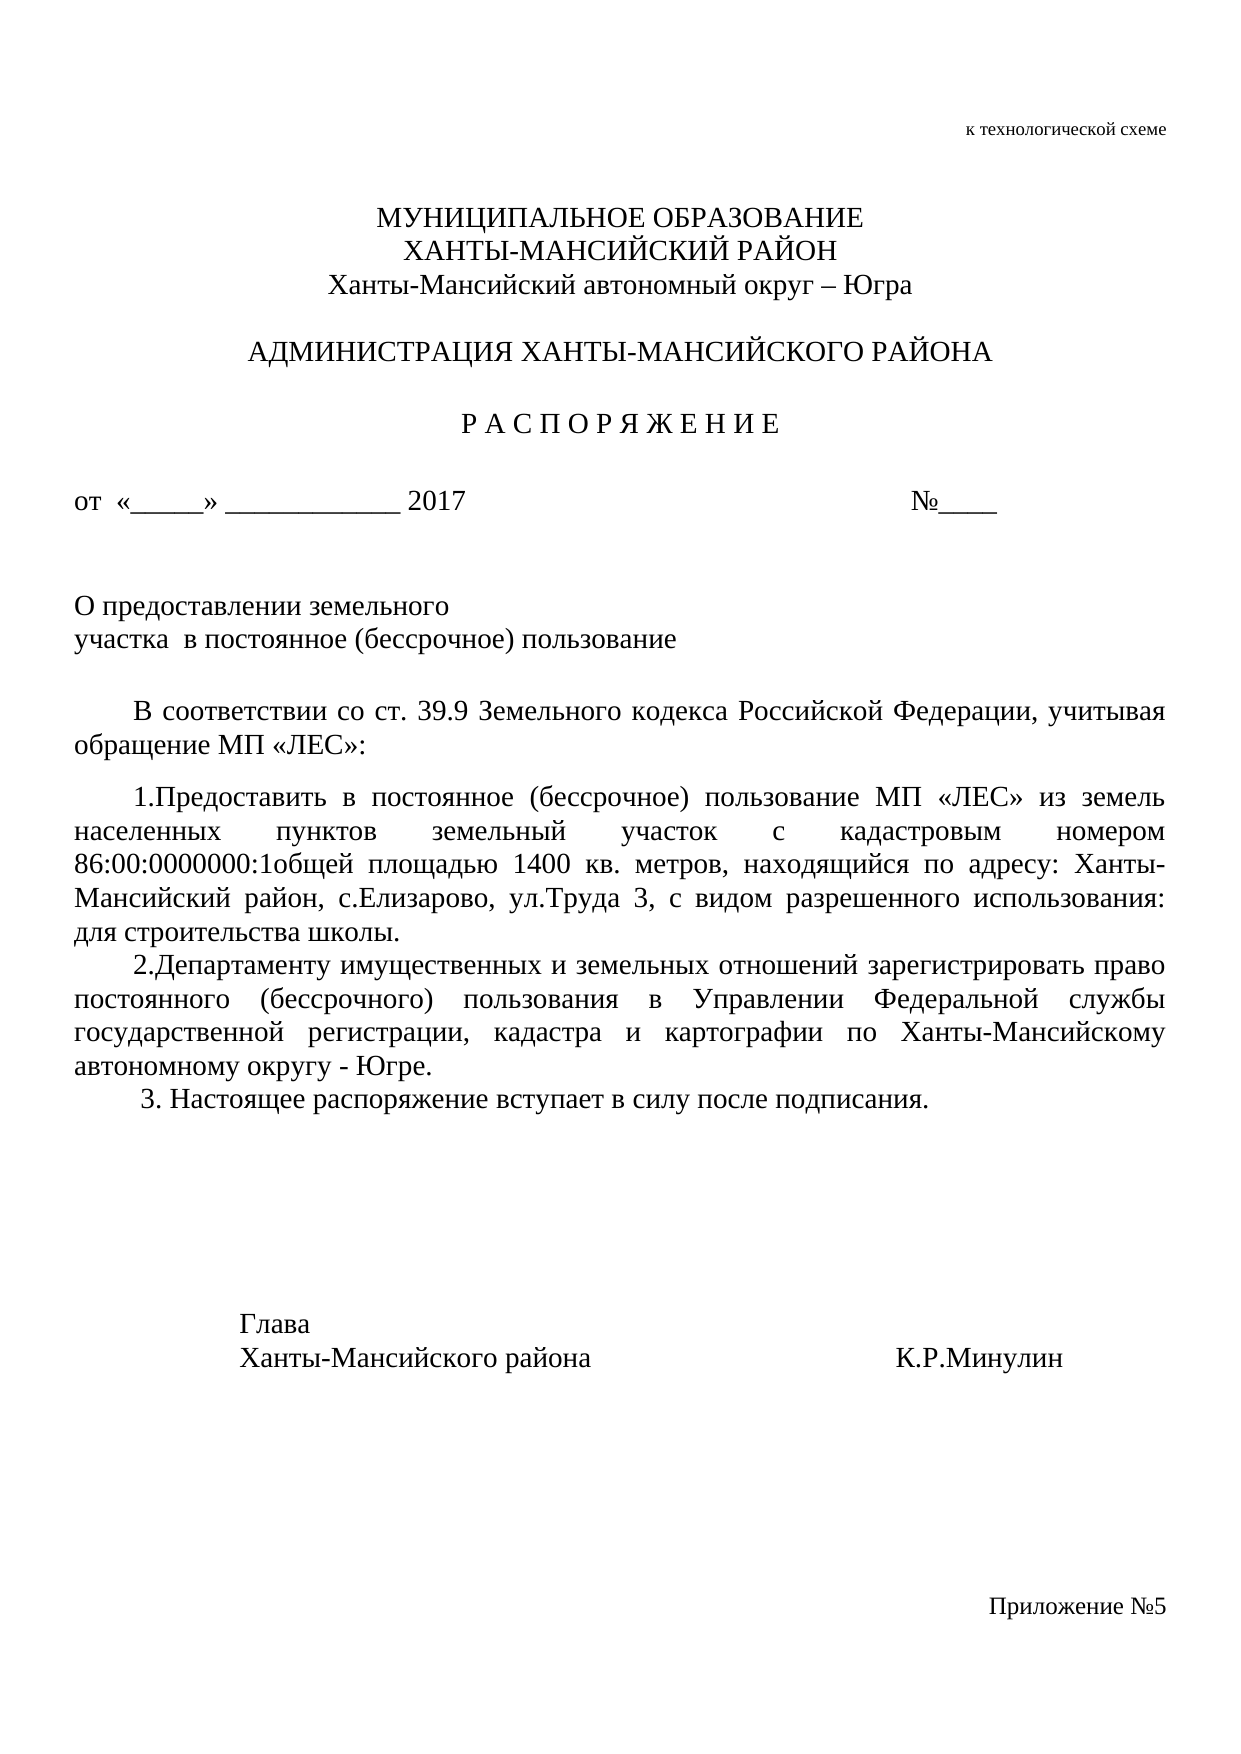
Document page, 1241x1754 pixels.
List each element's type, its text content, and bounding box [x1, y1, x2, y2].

text АДМИНИСТРАЦИЯ ХАНТЫ-МАНСИЙСКОГО РАЙОНА [74, 334, 1166, 367]
text О предоставлении земельного [74, 588, 1166, 621]
text ХАНТЫ-МАНСИЙСКИЙ РАЙОН [74, 233, 1166, 267]
text участка в постоянное (бессрочное) пользование [74, 621, 1166, 655]
text к технологической схеме [74, 118, 1167, 140]
text МУНИЦИПАЛЬНОЕ ОБРАЗОВАНИЕ [74, 200, 1166, 233]
list Ханты-Мансийского района К.Р.Минулин [239, 1340, 1166, 1373]
text Р А С П О Р Я Ж Е Н И Е [74, 406, 1166, 439]
text от «_____» ____________ 2017 №____ [74, 483, 1166, 517]
text 1.Предоставить в постоянное (бессрочное) пользование МП «ЛЕС» из земель населенных пунктов земельный участок с кадастровым номером 86:00:0000000:1общей площадью 1400 кв. метров, находящийся по адресу: Ханты-Мансийский район, с.Елизарово, ул.Труда 3, с видом разрешенного использования: для строительства школы. [74, 779, 1166, 947]
text Ханты-Мансийский автономный округ – Югра [74, 267, 1166, 300]
text Приложение №5 [74, 1591, 1166, 1620]
text В соответствии со ст. 39.9 Земельного кодекса Российской Федерации, учитывая обращение МП «ЛЕС»: [74, 693, 1166, 760]
text 3. Настоящее распоряжение вступает в силу после подписания. [74, 1081, 1166, 1115]
list Глава [239, 1306, 1166, 1340]
text 2.Департаменту имущественных и земельных отношений зарегистрировать право постоянного (бессрочного) пользования в Управлении Федеральной службы государственной регистрации, кадастра и картографии по Ханты-Мансийскому автономному округу - Югре. [74, 947, 1166, 1081]
